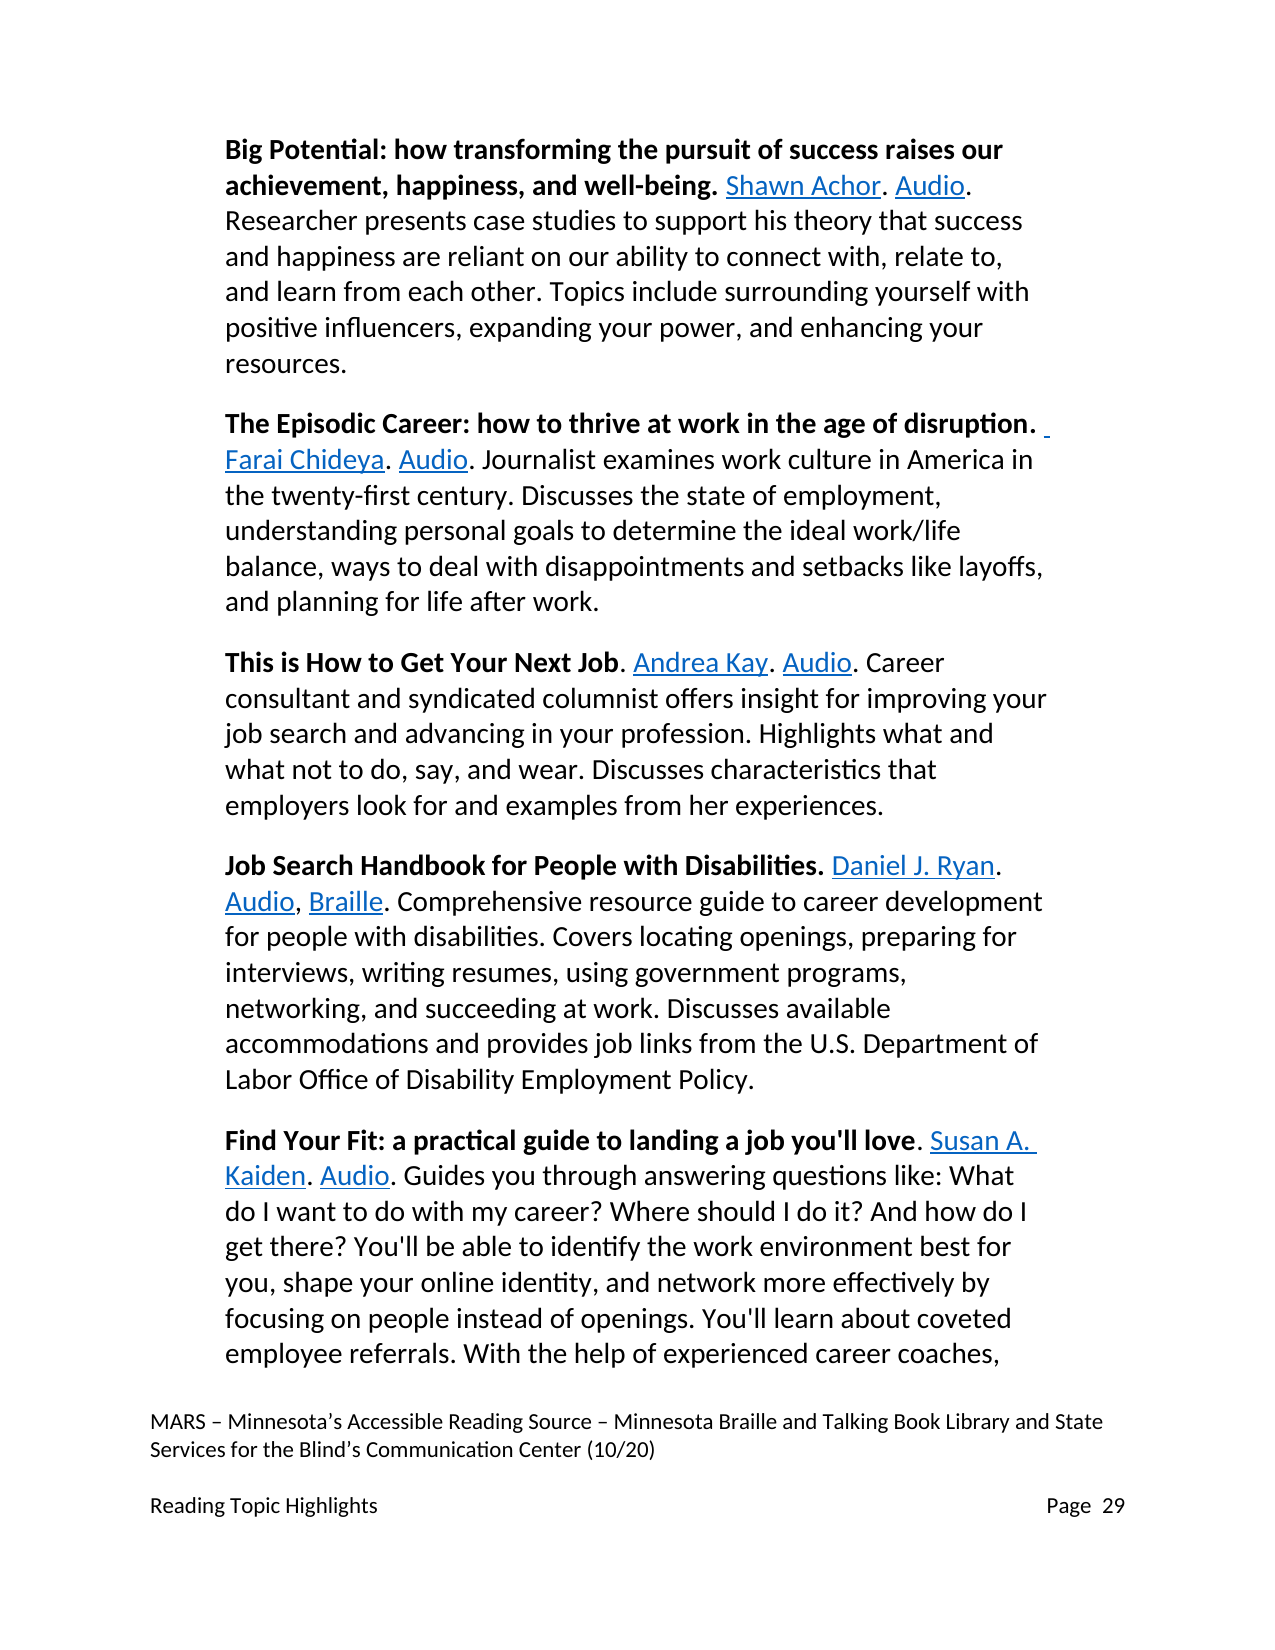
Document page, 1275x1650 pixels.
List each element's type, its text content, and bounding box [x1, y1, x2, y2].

text Big Potential: how transforming the pursuit of success raises our achievement, happiness, and well-being. Shawn Achor. Audio. Researcher presents case studies to support his theory that success and happiness are reliant on our ability to connect with, relate to, and learn from each other. Topics include surrounding yourself with positive influencers, expanding your power, and enhancing your resources. [225, 131, 1050, 380]
text Job Search Handbook for People with Disabilities. Daniel J. Ryan. Audio, Braille. Comprehensive resource guide to career development for people with disabilities. Covers locating openings, preparing for interviews, writing resumes, using government programs, networking, and succeeding at work. Discusses available accommodations and provides job links from the U.S. Department of Labor Office of Disability Employment Policy. [225, 847, 1050, 1097]
text The Episodic Career: how to thrive at work in the age of disruption. Farai Chideya. Audio. Journalist examines work culture in America in the twenty-first century. Discusses the state of employment, understanding personal goals to determine the ideal work/life balance, ways to deal with disappointments and setbacks like layoffs, and planning for life after work. [225, 405, 1050, 619]
text This is How to Get Your Next Job. Andrea Kay. Audio. Career consultant and syndicated columnist offers insight for improving your job search and advancing in your profession. Highlights what and what not to do, say, and wear. Discusses characteristics that employers look for and examples from her experiences. [892, 644, 1050, 822]
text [225, 1122, 1050, 1371]
text This is How to Get Your Next Job. Andrea Kay. Audio. Career consultant and syndicated columnist offers insight for improving your job search and advancing in your profession. Highlights what and what not to do, say, and wear. Discusses characteristics that employers look for and examples from her experiences. [225, 644, 782, 680]
